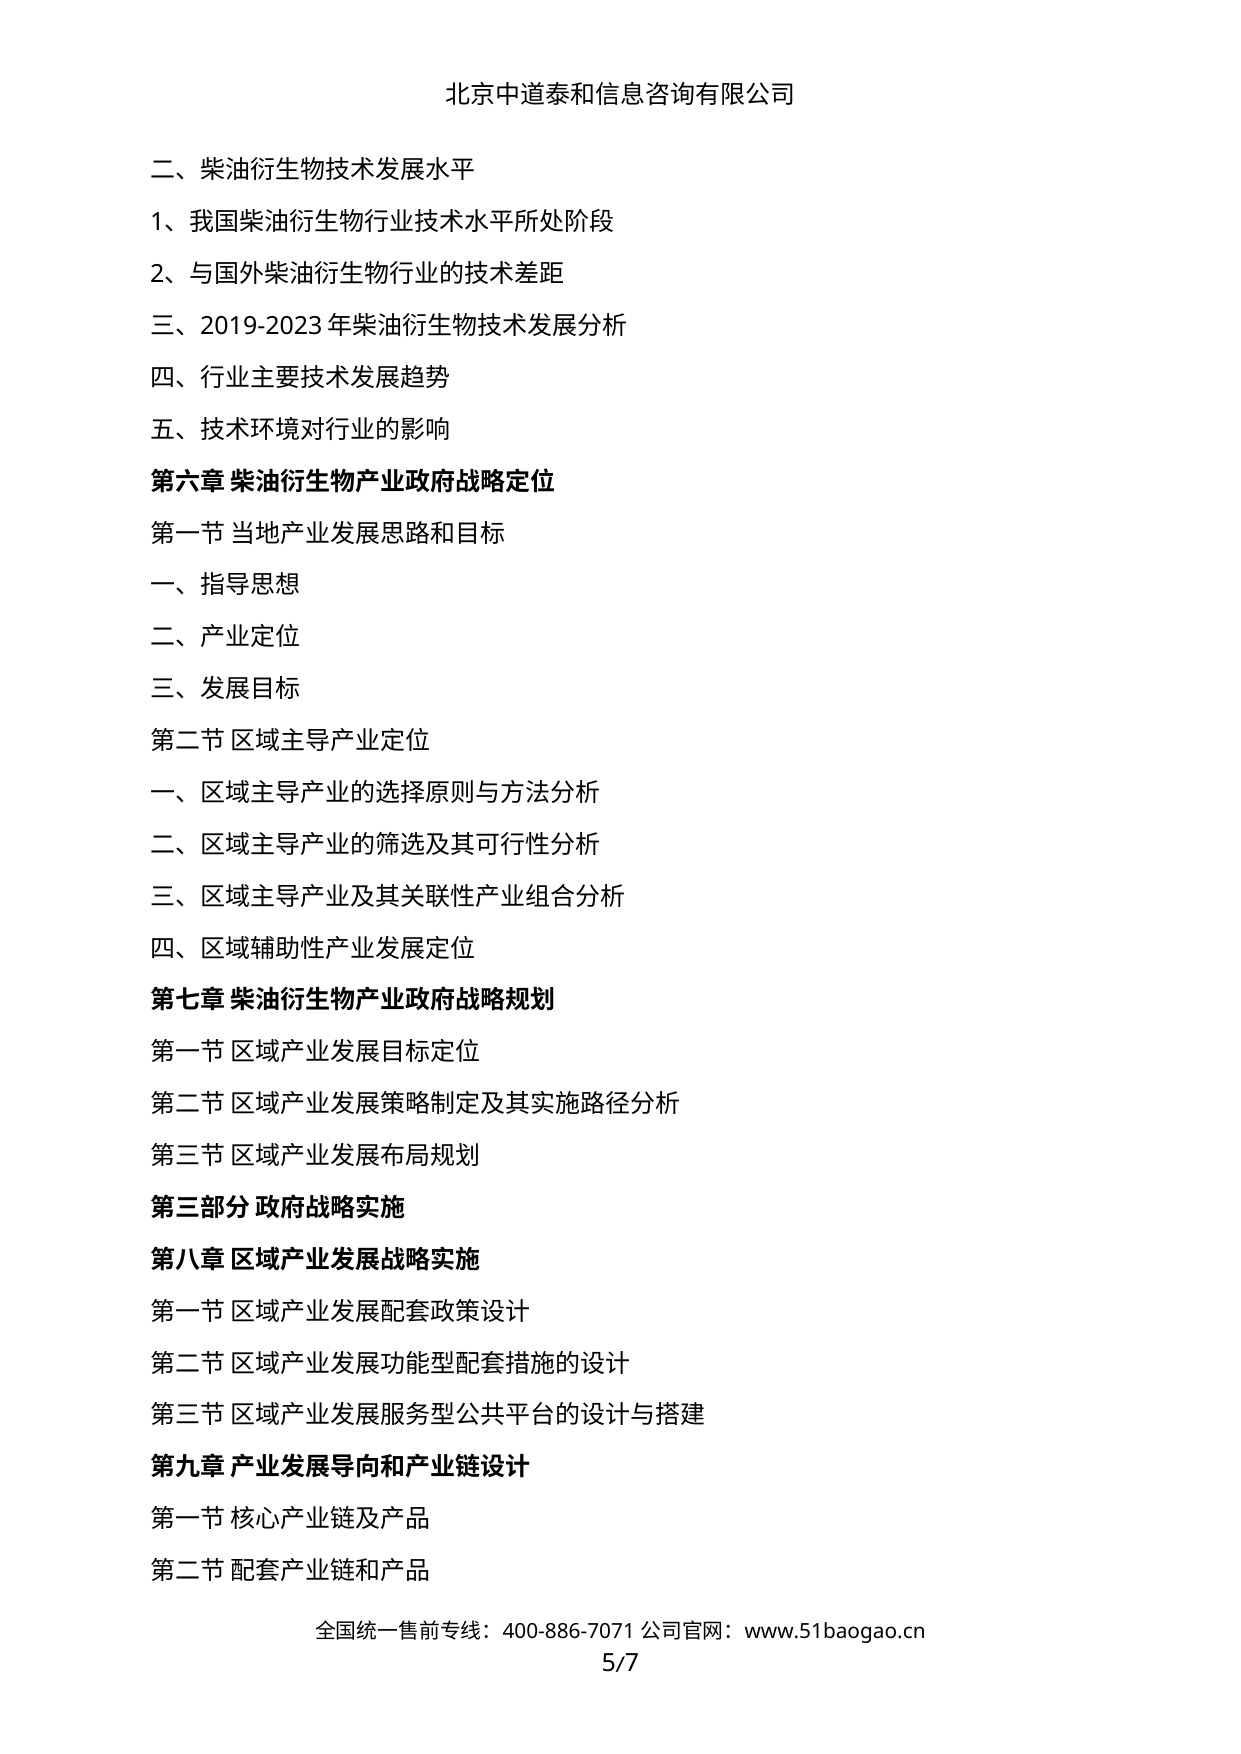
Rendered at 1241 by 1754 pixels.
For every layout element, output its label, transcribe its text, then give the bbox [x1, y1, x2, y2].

text 1、我国柴油衍生物行业技术水平所处阶段 [150, 202, 1090, 238]
text 第七章 柴油衍生物产业政府战略规划 [150, 980, 1090, 1016]
text 二、柴油衍生物技术发展水平 [150, 150, 1090, 186]
text 三、2019-2023年柴油衍生物技术发展分析 [150, 306, 1090, 342]
text 第九章 产业发展导向和产业链设计 [150, 1447, 1090, 1483]
text 四、区域辅助性产业发展定位 [150, 928, 1090, 964]
text 三、区域主导产业及其关联性产业组合分析 [150, 876, 1090, 912]
text 第一节 核心产业链及产品 [150, 1499, 1090, 1535]
text 第一节 区域产业发展配套政策设计 [150, 1291, 1090, 1327]
text 第二节 配套产业链和产品 [150, 1551, 1090, 1587]
text 二、区域主导产业的筛选及其可行性分析 [150, 824, 1090, 861]
text 三、发展目标 [150, 669, 1090, 705]
text 第三部分 政府战略实施 [150, 1187, 1090, 1224]
text 2、与国外柴油衍生物行业的技术差距 [150, 254, 1090, 290]
text 五、技术环境对行业的影响 [150, 409, 1090, 446]
text 一、指导思想 [150, 565, 1090, 601]
text 第二节 区域主导产业定位 [150, 721, 1090, 757]
text 第三节 区域产业发展服务型公共平台的设计与搭建 [150, 1395, 1090, 1431]
text 第一节 区域产业发展目标定位 [150, 1032, 1090, 1068]
text 第二节 区域产业发展功能型配套措施的设计 [150, 1343, 1090, 1379]
text 第八章 区域产业发展战略实施 [150, 1239, 1090, 1276]
text 第六章 柴油衍生物产业政府战略定位 [150, 461, 1090, 497]
text 第一节 当地产业发展思路和目标 [150, 513, 1090, 549]
text 一、区域主导产业的选择原则与方法分析 [150, 772, 1090, 809]
text 四、行业主要技术发展趋势 [150, 357, 1090, 394]
text 二、产业定位 [150, 617, 1090, 653]
text 第二节 区域产业发展策略制定及其实施路径分析 [150, 1084, 1090, 1120]
text 第三节 区域产业发展布局规划 [150, 1136, 1090, 1172]
